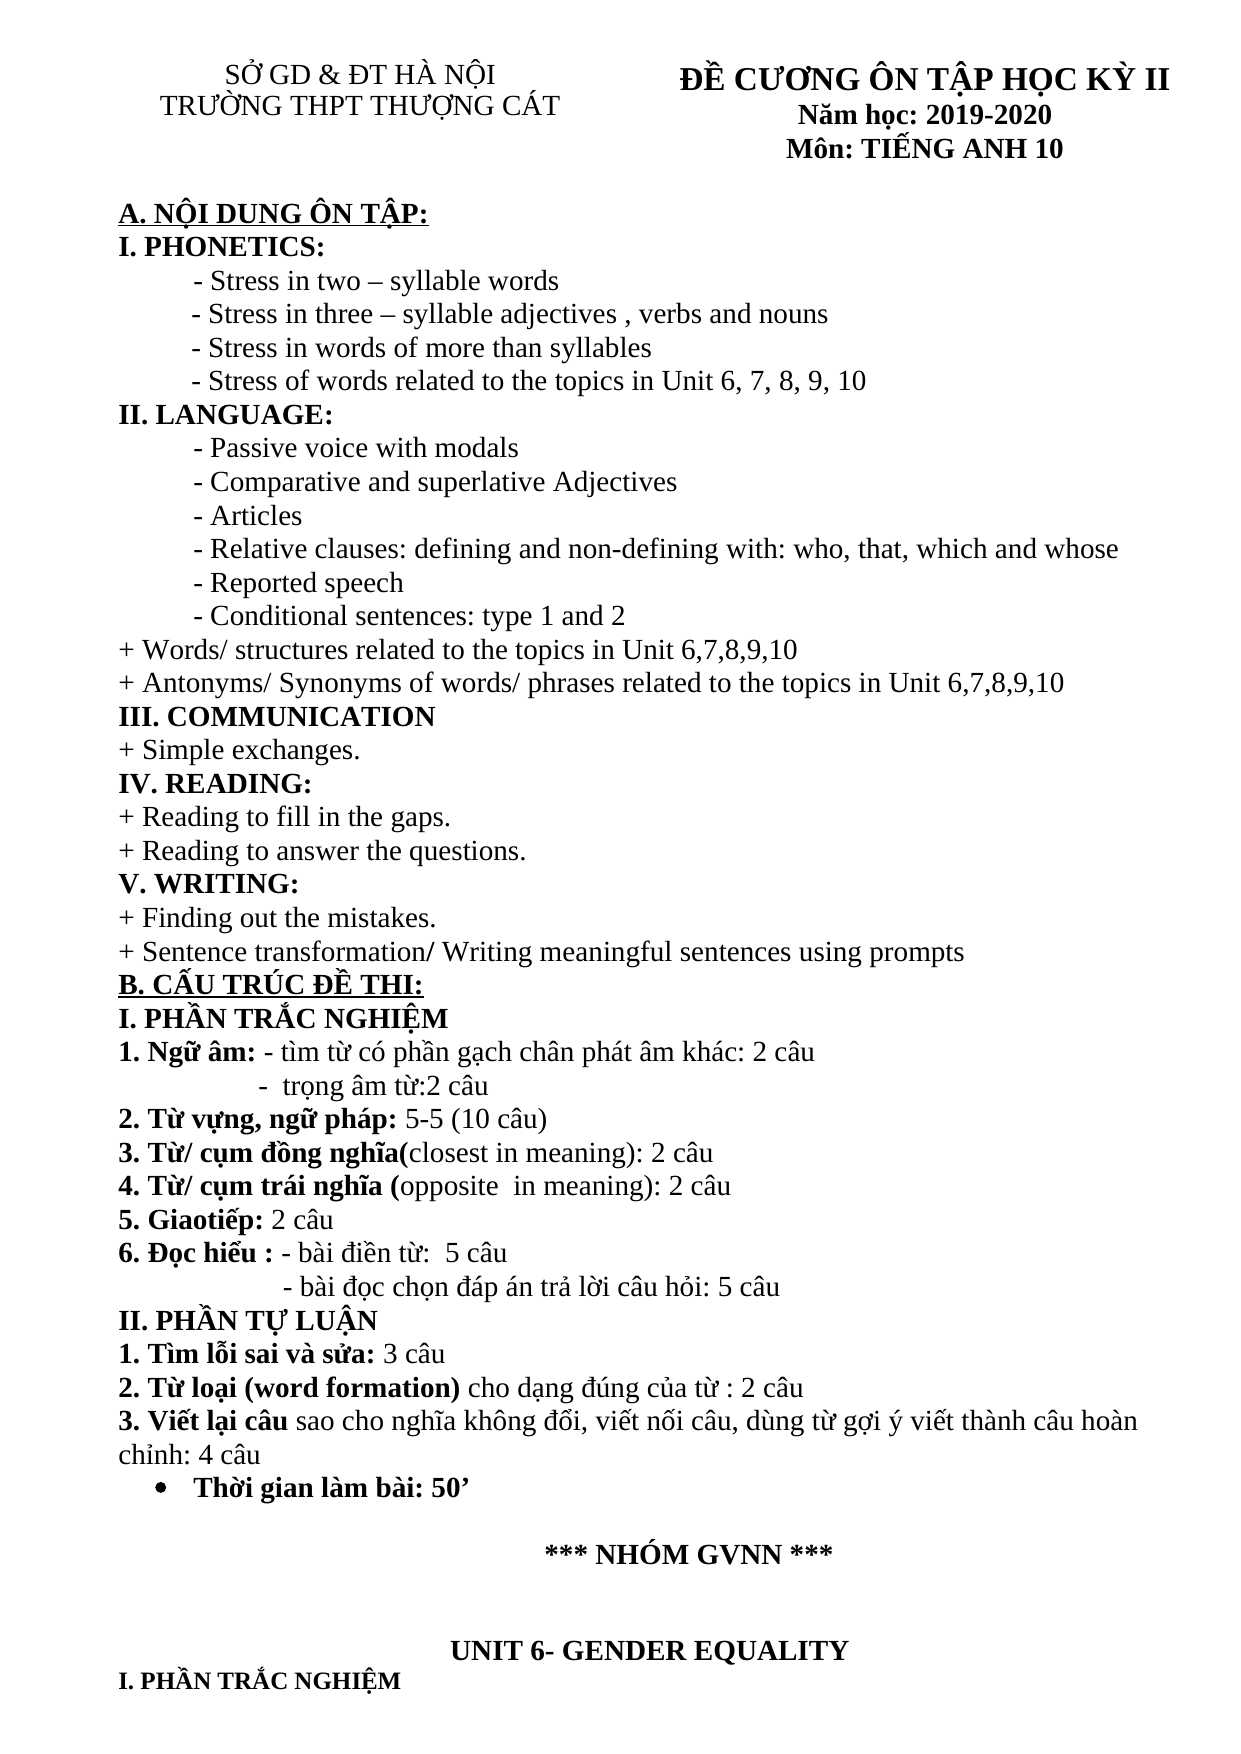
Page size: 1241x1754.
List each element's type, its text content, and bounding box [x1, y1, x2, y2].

text - Stress in two – syllable words [118, 263, 1181, 296]
text + Words/ structures related to the topics in Unit 6,7,8,9,10 [118, 632, 1181, 665]
text V. WRITING: [118, 867, 1181, 900]
text I. PHẦN TRẮC NGHIỆM [118, 1001, 1181, 1034]
text + Finding out the mistakes. [118, 900, 1181, 934]
list Thời gian làm bài: 50’ [156, 1470, 1181, 1504]
text + Reading to answer the questions. [118, 833, 1181, 867]
text - Passive voice with modals [193, 431, 1181, 464]
text + Antonyms/ Synonyms of words/ phrases related to the topics in Unit 6,7,8,9,10 [118, 665, 1181, 699]
text 6. Đọc hiểu : - bài điền từ: 5 câu [118, 1236, 1181, 1269]
text 3. Viết lại câu sao cho nghĩa không đổi, viết nối câu, dùng từ gợi ý viết thành câu hoàn chỉnh: 4 câu [118, 1403, 1181, 1470]
table_header ĐỀ CƯƠNG ÔN TẬP HỌC KỲ II Năm học: 2019-2020 Môn: TIẾNG ANH 10 [602, 59, 1240, 196]
text 5. Giaotiếp: 2 câu [118, 1202, 1181, 1236]
text 1. Tìm lỗi sai và sửa: 3 câu [118, 1336, 1181, 1370]
text + Simple exchanges. [118, 732, 1181, 766]
text - trọng âm từ:2 câu [118, 1068, 1181, 1101]
text 1. Ngữ âm: - tìm từ có phần gạch chân phát âm khác: 2 câu [118, 1034, 1181, 1068]
text - Relative clauses: defining and non-defining with: who, that, which and whose [193, 531, 1181, 565]
text III. COMMUNICATION [118, 699, 1181, 732]
text - Reported speech [193, 565, 1181, 598]
text I. PHẦN TRẮC NGHIỆM [118, 1666, 1181, 1695]
text - Stress in words of more than syllables [118, 330, 1181, 363]
text 3. Từ/ cụm đồng nghĩa(closest in meaning): 2 câu [118, 1135, 1181, 1168]
text UNIT 6- GENDER EQUALITY [118, 1633, 1181, 1666]
text - Articles [193, 498, 1181, 531]
text IV. READING: [118, 766, 1181, 799]
text *** NHÓM GVNN *** [118, 1537, 1181, 1571]
text A. NỘI DUNG ÔN TẬP: [118, 196, 1181, 229]
text 2. Từ loại (word formation) cho dạng đúng của từ : 2 câu [118, 1370, 1181, 1403]
text - Stress of words related to the topics in Unit 6, 7, 8, 9, 10 [118, 363, 1181, 397]
text I. PHONETICS: [118, 229, 1181, 263]
table_header SỞ GD & ĐT HÀ NỘI TRƯỜNG THPT THƯỢNG CÁT [118, 59, 602, 196]
text 2. Từ vựng, ngữ pháp: 5-5 (10 câu) [118, 1101, 1181, 1135]
text II. PHẦN TỰ LUẬN [118, 1303, 1181, 1336]
text B. CẤU TRÚC ĐỀ THI: [118, 967, 1181, 1001]
text - bài đọc chọn đáp án trả lời câu hỏi: 5 câu [118, 1269, 1181, 1303]
text II. LANGUAGE: [118, 397, 1181, 431]
text - Conditional sentences: type 1 and 2 [193, 598, 1181, 632]
text 4. Từ/ cụm trái nghĩa (opposite in meaning): 2 câu [118, 1168, 1181, 1202]
text + Reading to fill in the gaps. [118, 799, 1181, 833]
text - Comparative and superlative Adjectives [193, 464, 1181, 498]
text - Stress in three – syllable adjectives , verbs and nouns [118, 296, 1181, 330]
text + Sentence transformation/ Writing meaningful sentences using prompts [118, 934, 1181, 967]
